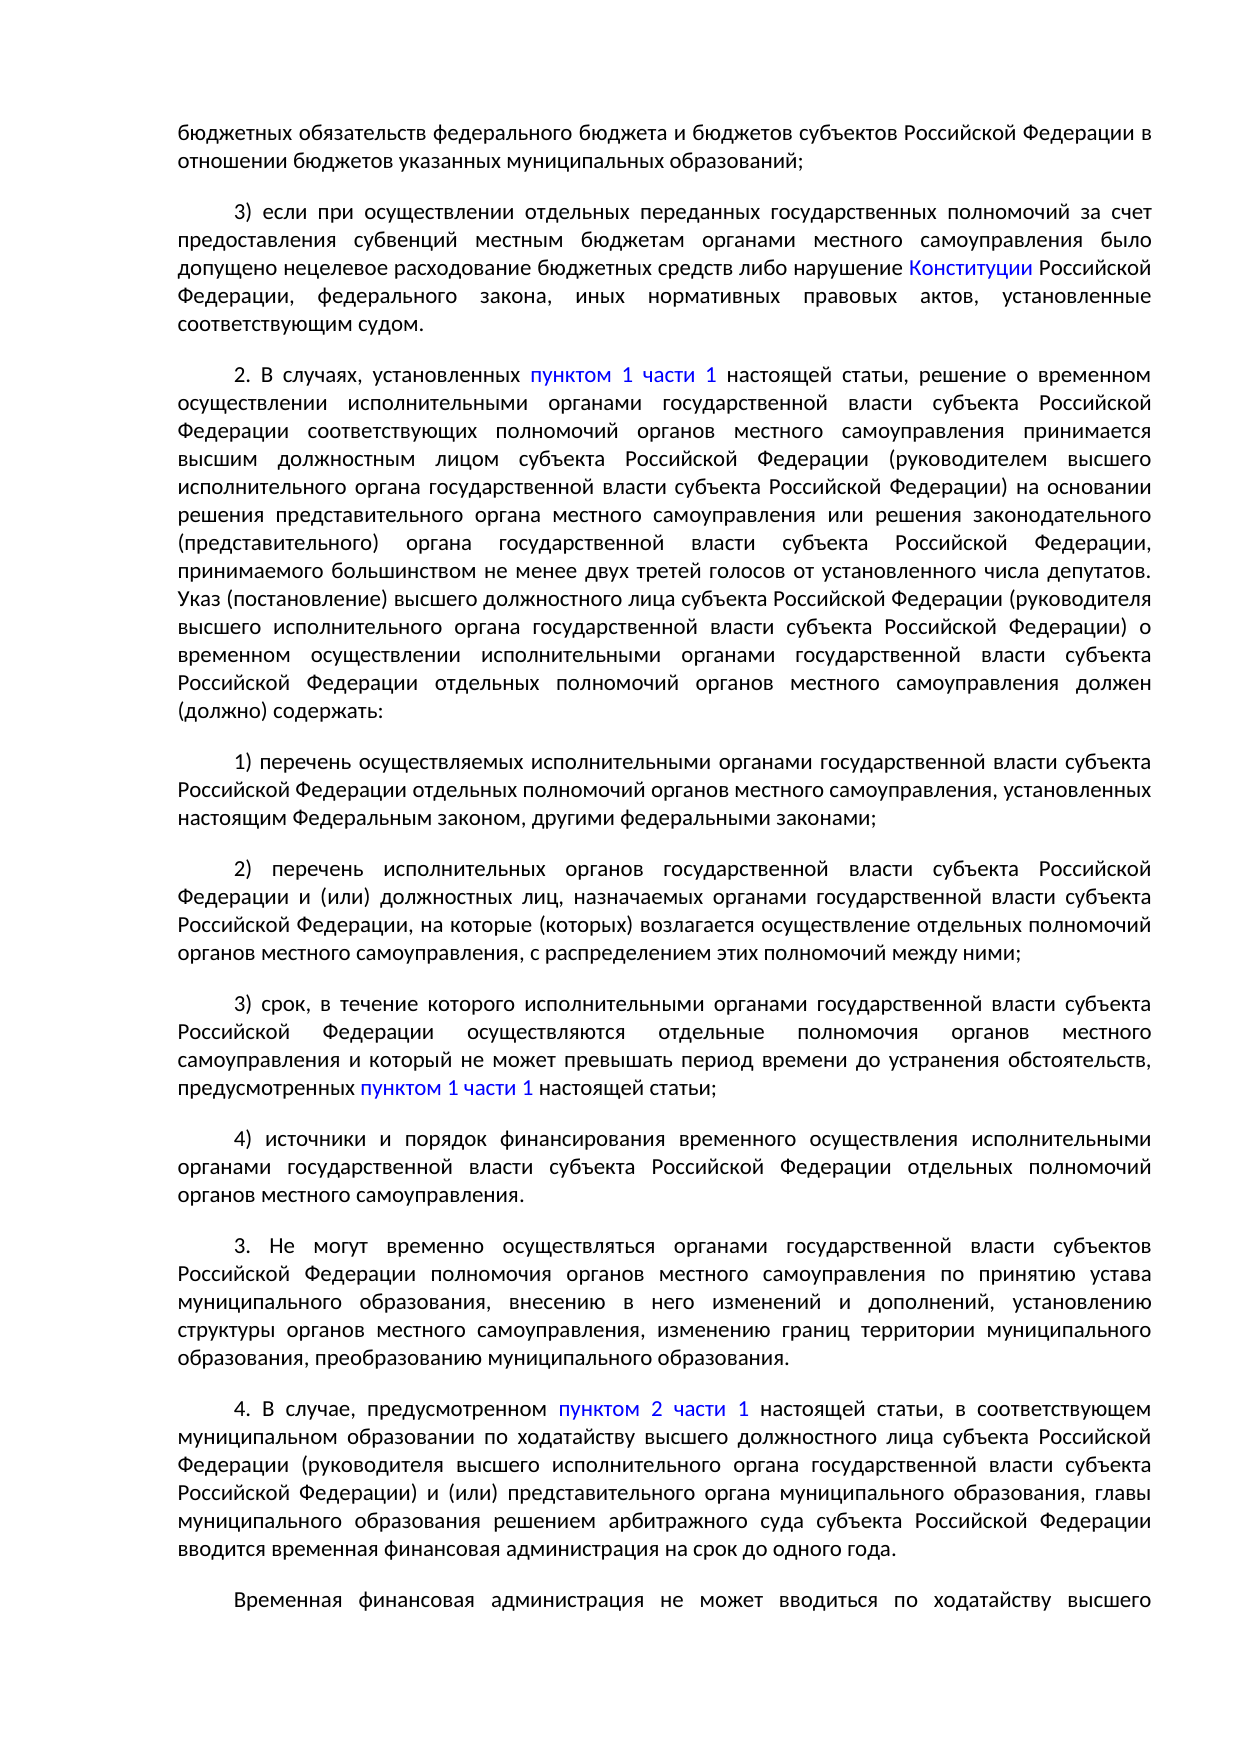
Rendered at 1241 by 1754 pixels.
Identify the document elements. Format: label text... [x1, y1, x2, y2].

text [177, 118, 1152, 174]
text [177, 1585, 1152, 1613]
text 2. В случаях, установленных пунктом 1 части 1 настоящей статьи, решение о временном осуществлении исполнительными органами государственной власти субъекта Российской Федерации соответствующих полномочий органов местного самоуправления принимается высшим должностным лицом субъекта Российской Федерации (руководителем высшего исполнительного органа государственной власти субъекта Российской Федерации) на основании решения представительного органа местного самоуправления или решения законодательного (представительного) органа государственной власти субъекта Российской Федерации, принимаемого большинством не менее двух третей голосов от установленного числа депутатов. Указ (постановление) высшего должностного лица субъекта Российской Федерации (руководителя высшего исполнительного органа государственной власти субъекта Российской Федерации) о временном осуществлении исполнительными органами государственной власти субъекта Российской Федерации отдельных полномочий органов местного самоуправления должен (должно) содержать: [177, 360, 1152, 724]
text 3) срок, в течение которого исполнительными органами государственной власти субъекта Российской Федерации осуществляются отдельные полномочия органов местного самоуправления и который не может превышать период времени до устранения обстоятельств, предусмотренных пунктом 1 части 1 настоящей статьи; [177, 989, 1152, 1101]
text 2) перечень исполнительных органов государственной власти субъекта Российской Федерации и (или) должностных лиц, назначаемых органами государственной власти субъекта Российской Федерации, на которые (которых) возлагается осуществление отдельных полномочий органов местного самоуправления, с распределением этих полномочий между ними; [177, 854, 1152, 966]
text 3) если при осуществлении отдельных переданных государственных полномочий за счет предоставления субвенций местным бюджетам органами местного самоуправления было допущено нецелевое расходование бюджетных средств либо нарушение Конституции Российской Федерации, федерального закона, иных нормативных правовых актов, установленные соответствующим судом. [177, 197, 1152, 337]
text 4. В случае, предусмотренном пунктом 2 части 1 настоящей статьи, в соответствующем муниципальном образовании по ходатайству высшего должностного лица субъекта Российской Федерации (руководителя высшего исполнительного органа государственной власти субъекта Российской Федерации) и (или) представительного органа муниципального образования, главы муниципального образования решением арбитражного суда субъекта Российской Федерации вводится временная финансовая администрация на срок до одного года. [177, 1394, 1152, 1562]
text 3. Не могут временно осуществляться органами государственной власти субъектов Российской Федерации полномочия органов местного самоуправления по принятию устава муниципального образования, внесению в него изменений и дополнений, установлению структуры органов местного самоуправления, изменению границ территории муниципального образования, преобразованию муниципального образования. [177, 1231, 1152, 1371]
text 1) перечень осуществляемых исполнительными органами государственной власти субъекта Российской Федерации отдельных полномочий органов местного самоуправления, установленных настоящим Федеральным законом, другими федеральными законами; [177, 747, 1152, 831]
text 4) источники и порядок финансирования временного осуществления исполнительными органами государственной власти субъекта Российской Федерации отдельных полномочий органов местного самоуправления. [177, 1124, 1152, 1208]
